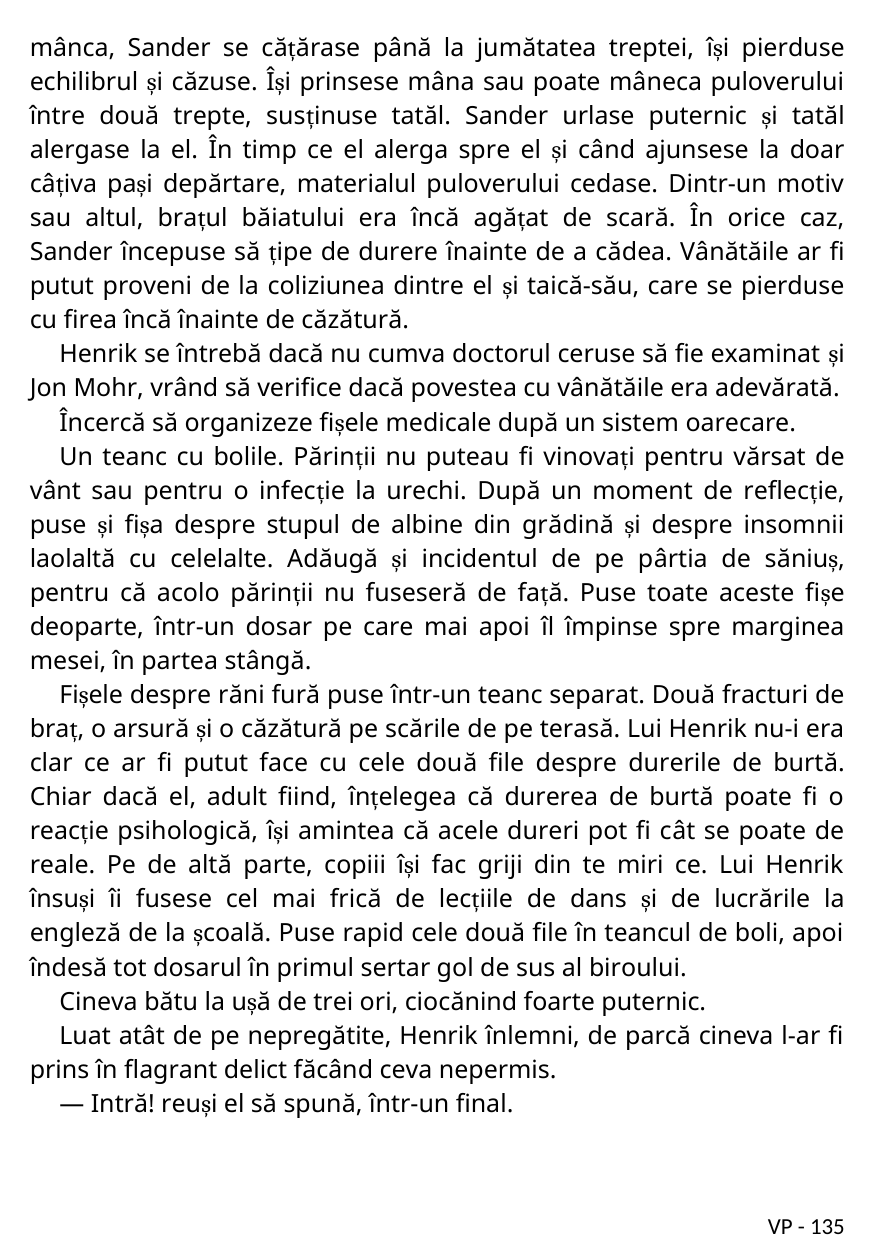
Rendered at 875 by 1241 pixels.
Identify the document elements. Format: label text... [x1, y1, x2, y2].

text Încercă să organizeze fișele medicale după un sistem oarecare. [29, 404, 844, 438]
text Un teanc cu bolile. Părinții nu puteau fi vinovați pentru vărsat de vânt sau pentru o infecție la urechi. După un moment de reflecție, puse și fișa despre stupul de albine din grădină și despre insomnii laolaltă cu celelalte. Adăugă și incidentul de pe pârtia de săniuș, pentru că acolo părinții nu fuseseră de față. Puse toate aceste fișe deoparte, într-un dosar pe care mai apoi îl împinse spre marginea mesei, în partea stângă. [29, 438, 844, 677]
text — Intră! reuși el să spună, într-un final. [29, 1085, 844, 1119]
text Henrik se întrebă dacă nu cumva doctorul ceruse să fie examinat și Jon Mohr, vrând să verifice dacă povestea cu vânătăile era adevărată. [29, 336, 844, 404]
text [29, 29, 844, 336]
text Fișele despre răni fură puse într-un teanc separat. Două fracturi de braț, o arsură și o căzătură pe scările de pe terasă. Lui Henrik nu-i era clar ce ar fi putut face cu cele două file despre durerile de burtă. Chiar dacă el, adult fiind, înțelegea că durerea de burtă poate fi o reacție psihologică, își amintea că acele dureri pot fi cât se poate de reale. Pe de altă parte, copiii își fac griji din te miri ce. Lui Henrik însuși îi fusese cel mai frică de lecțiile de dans și de lucrările la engleză de la școală. Puse rapid cele două file în teancul de boli, apoi îndesă tot dosarul în primul sertar gol de sus al biroului. [29, 677, 844, 983]
text Cineva bătu la ușă de trei ori, ciocănind foarte puternic. [29, 983, 844, 1017]
text Luat atât de pe nepregătite, Henrik înlemni, de parcă cineva l-ar fi prins în flagrant delict făcând ceva nepermis. [29, 1017, 844, 1085]
